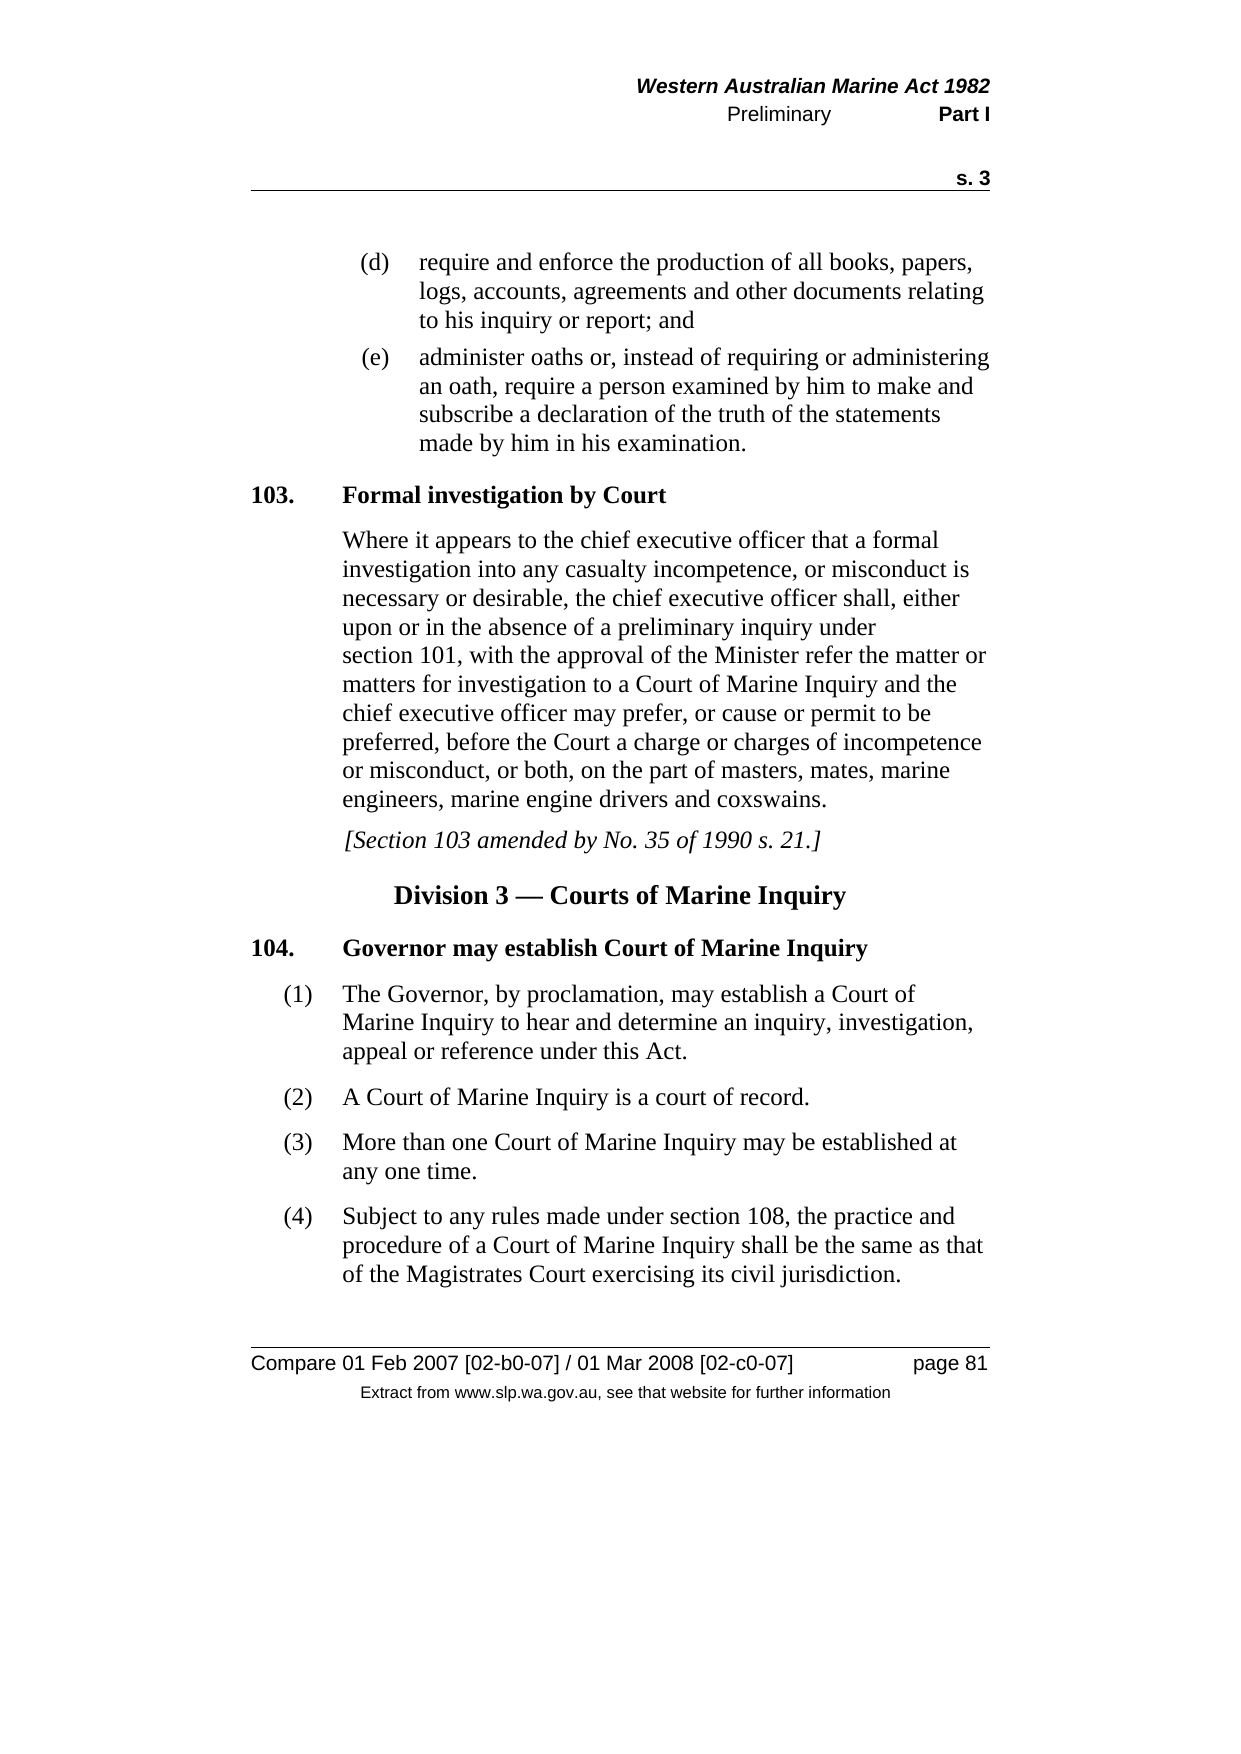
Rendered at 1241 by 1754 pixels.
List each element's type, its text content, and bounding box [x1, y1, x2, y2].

text [Section 103 amended by No. 35 of 1990 s. 21.] [251, 825, 990, 854]
subtitle 103. Formal investigation by Court [251, 480, 990, 509]
subtitle 104. Governor may establish Court of Marine Inquiry [251, 933, 990, 962]
text (1) The Governor, by proclamation, may establish a Court of Marine Inquiry to hear and determine an inquiry, investigation, appeal or reference under this Act. [251, 979, 990, 1065]
subtitle Division 3 — Courts of Marine Inquiry [251, 879, 990, 910]
text Where it appears to the chief executive officer that a formal investigation into any casualty incompetence, or misconduct is necessary or desirable, the chief executive officer shall, either upon or in the absence of a preliminary inquiry under section 101, with the approval of the Minister refer the matter or matters for investigation to a Court of Marine Inquiry and the chief executive officer may prefer, or cause or permit to be preferred, before the Court a charge or charges of incompetence or misconduct, or both, on the part of masters, mates, marine engineers, marine engine drivers and coxswains. [251, 525, 990, 813]
text (3) More than one Court of Marine Inquiry may be established at any one time. [251, 1127, 990, 1184]
text (e) administer oaths or, instead of requiring or administering an oath, require a person examined by him to make and subscribe a declaration of the truth of the statements made by him in his examination. [251, 342, 990, 457]
text (2) A Court of Marine Inquiry is a court of record. [251, 1082, 990, 1110]
text (4) Subject to any rules made under section 108, the practice and procedure of a Court of Marine Inquiry shall be the same as that of the Magistrates Court exercising its civil jurisdiction. [251, 1201, 990, 1287]
text (d) require and enforce the production of all books, papers, logs, accounts, agreements and other documents relating to his inquiry or report; and [251, 247, 990, 334]
